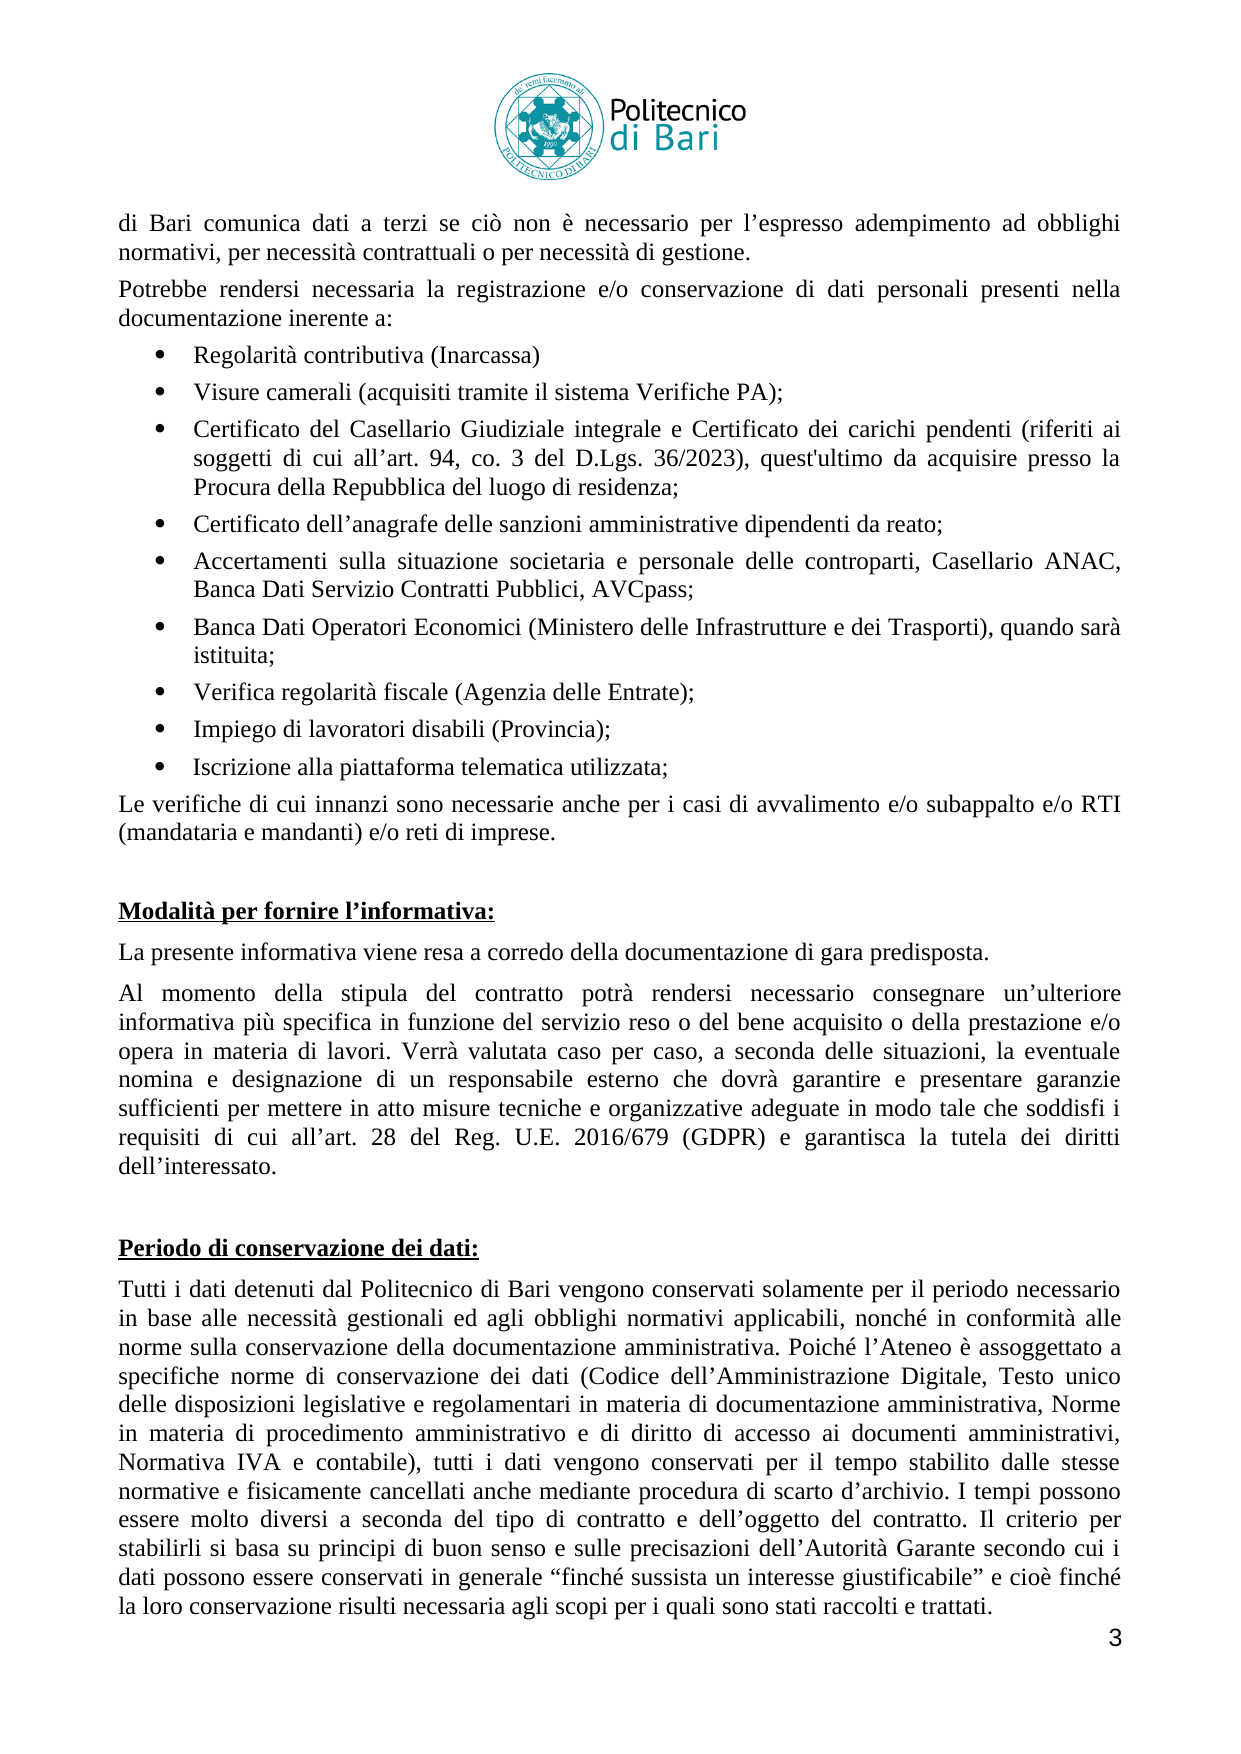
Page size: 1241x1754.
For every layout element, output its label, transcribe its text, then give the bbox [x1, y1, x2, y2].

text Periodo di conservazione dei dati: [118, 1233, 1122, 1262]
list Certificato dell’anagrafe delle sanzioni amministrative dipendenti da reato; [156, 509, 1122, 537]
text Modalità per fornire l’informativa: [118, 896, 1122, 924]
text La presente informativa viene resa a corredo della documentazione di gara predisposta. [118, 937, 1122, 966]
list Iscrizione alla piattaforma telematica utilizzata; [155, 752, 1122, 780]
text Tutti i dati detenuti dal Politecnico di Bari vengono conservati solamente per il periodo necessario in base alle necessità gestionali ed agli obblighi normativi applicabili, nonché in conformità alle norme sulla conservazione della documentazione amministrativa. Poiché l’Ateneo è assoggettato a specifiche norme di conservazione dei dati (Codice dell’Amministrazione Digitale, Testo unico delle disposizioni legislative e regolamentari in materia di documentazione amministrativa, Norme in materia di procedimento amministrativo e di diritto di accesso ai documenti amministrativi, Normativa IVA e contabile), tutti i dati vengono conservati per il tempo stabilito dalle stesse normative e fisicamente cancellati anche mediante procedura di scarto d’archivio. I tempi possono essere molto diversi a seconda del tipo di contratto e dell’oggetto del contratto. Il criterio per stabilirli si basa su principi di buon senso e sulle precisazioni dell’Autorità Garante secondo cui i dati possono essere conservati in generale “finché sussista un interesse giustificabile” e cioè finché la loro conservazione risulti necessaria agli scopi per i quali sono stati raccolti e trattati. [118, 1274, 1122, 1619]
text Potrebbe rendersi necessaria la registrazione e/o conservazione di dati personali presenti nella documentazione inerente a: [118, 274, 1122, 332]
list Banca Dati Operatori Economici (Ministero delle Infrastrutture e dei Trasporti), quando sarà istituita; [156, 612, 1122, 669]
list Visure camerali (acquisiti tramite il sistema Verifiche PA); [156, 377, 1122, 406]
list Regolarità contributiva (Inarcassa) [156, 340, 1122, 369]
list Accertamenti sulla situazione societaria e personale delle controparti, Casellario ANAC, Banca Dati Servizio Contratti Pubblici, AVCpass; [156, 546, 1122, 603]
text Le verifiche di cui innanzi sono necessarie anche per i casi di avvalimento e/o subappalto e/o RTI (mandataria e mandanti) e/o reti di imprese. [118, 789, 1122, 846]
picture [494, 73, 746, 180]
list Verifica regolarità fiscale (Agenzia delle Entrate); [156, 677, 1122, 706]
list Certificato del Casellario Giudiziale integrale e Certificato dei carichi pendenti (riferiti ai soggetti di cui all’art. 94, co. 3 del D.Lgs. 36/2023), quest'ultimo da acquisire presso la Procura della Repubblica del luogo di residenza; [156, 414, 1122, 500]
text Al momento della stipula del contratto potrà rendersi necessario consegnare un’ulteriore informativa più specifica in funzione del servizio reso o del bene acquisito o della prestazione e/o opera in materia di lavori. Verrà valutata caso per caso, a seconda delle situazioni, la eventuale nomina e designazione di un responsabile esterno che dovrà garantire e presentare garanzie sufficienti per mettere in atto misure tecniche e organizzative adeguate in modo tale che soddisfi i requisiti di cui all’art. 28 del Reg. U.E. 2016/679 (GDPR) e garantisca la tutela dei diritti dell’interessato. [118, 978, 1122, 1179]
list Impiego di lavoratori disabili (Provincia); [156, 714, 1122, 743]
